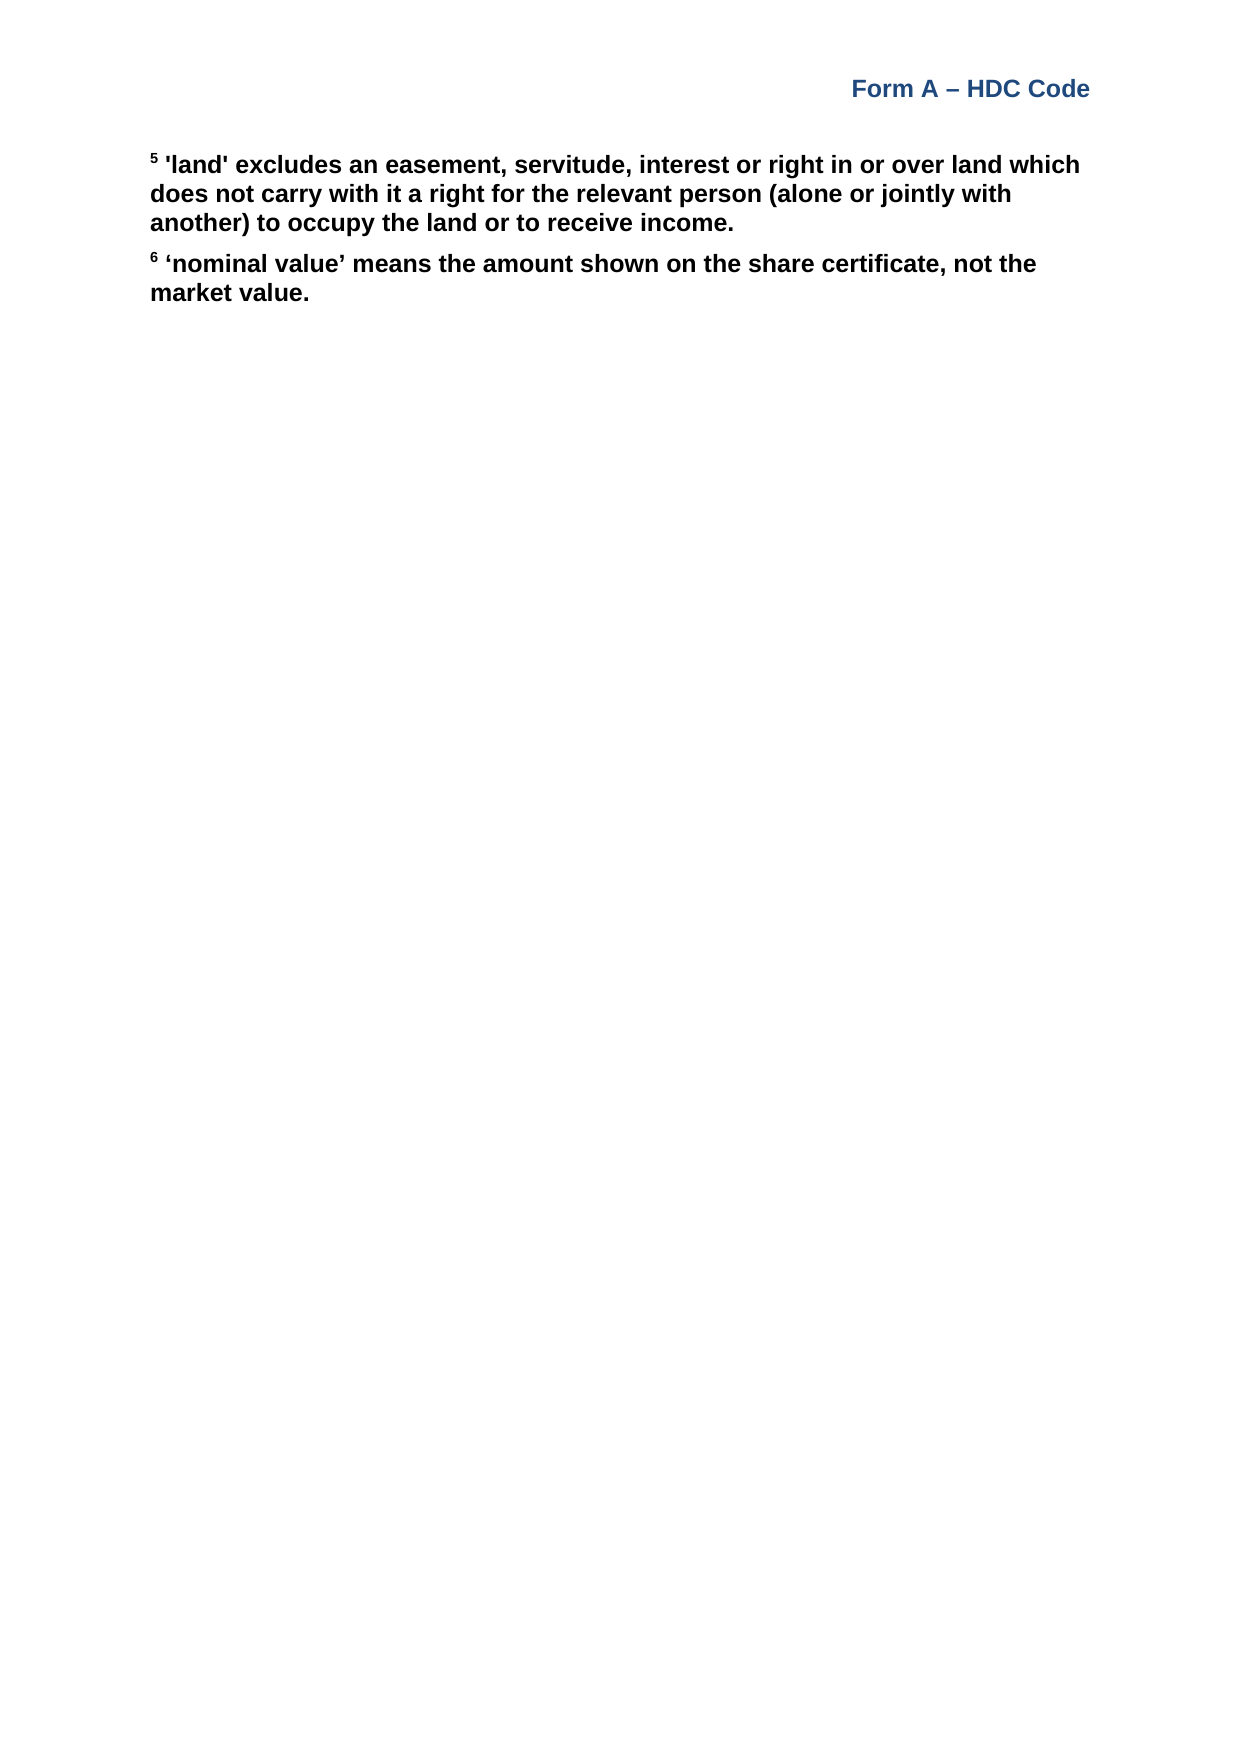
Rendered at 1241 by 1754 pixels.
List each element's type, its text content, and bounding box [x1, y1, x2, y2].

text 5 'land' excludes an easement, servitude, interest or right in or over land which does not carry with it a right for the relevant person (alone or jointly with another) to occupy the land or to receive income. [150, 150, 1090, 236]
text 6 ‘nominal value’ means the amount shown on the share certificate, not the market value. [150, 249, 1090, 306]
